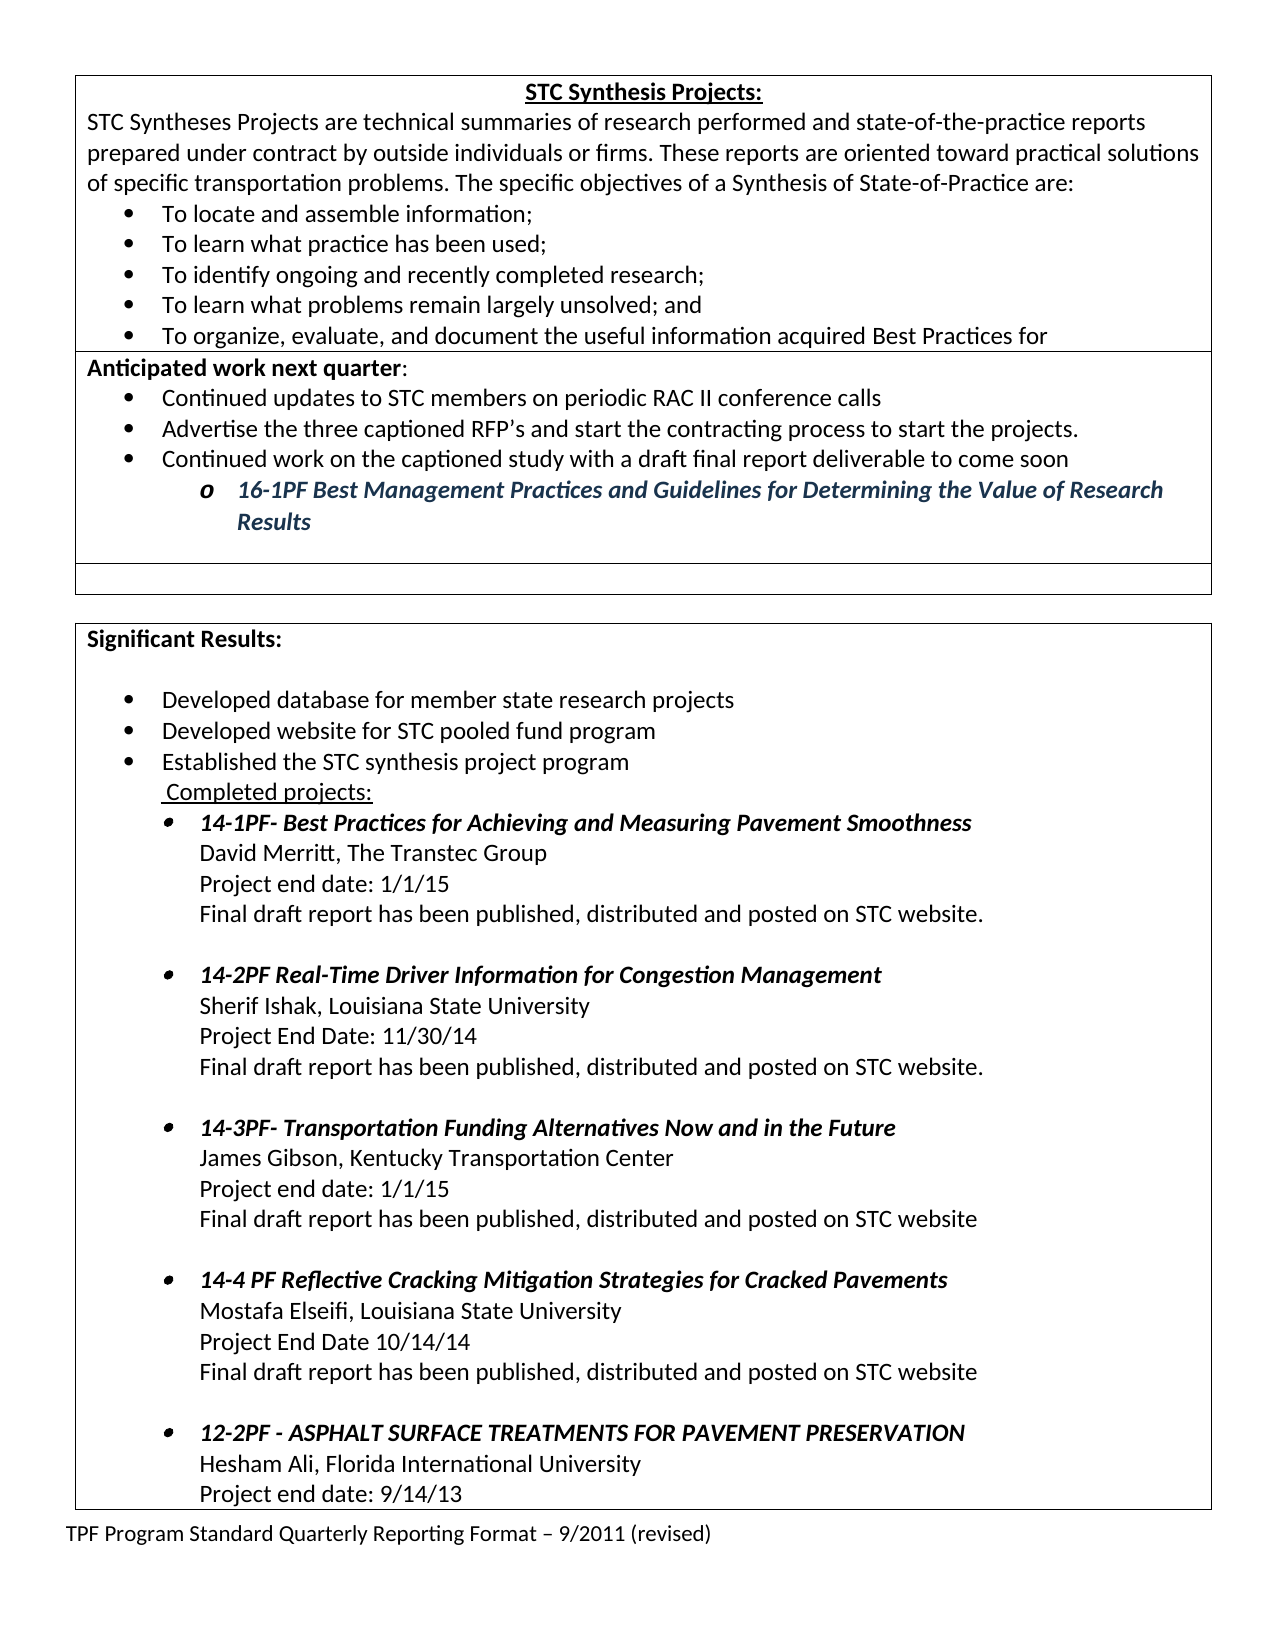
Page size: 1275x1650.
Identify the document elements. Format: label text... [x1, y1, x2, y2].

table_cell Anticipated work next quarter: Continued updates to STC members on periodic RAC II conference calls Advertise the three captioned RFP’s and start the contracting process to start the projects. Continued work on the captioned study with a draft final report deliverable to come soon 16-1PF Best Management Practices and Guidelines for Determining the Value of Research Results [76, 352, 1211, 562]
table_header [76, 76, 1211, 351]
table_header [76, 624, 1211, 1509]
table_cell [76, 564, 1211, 594]
